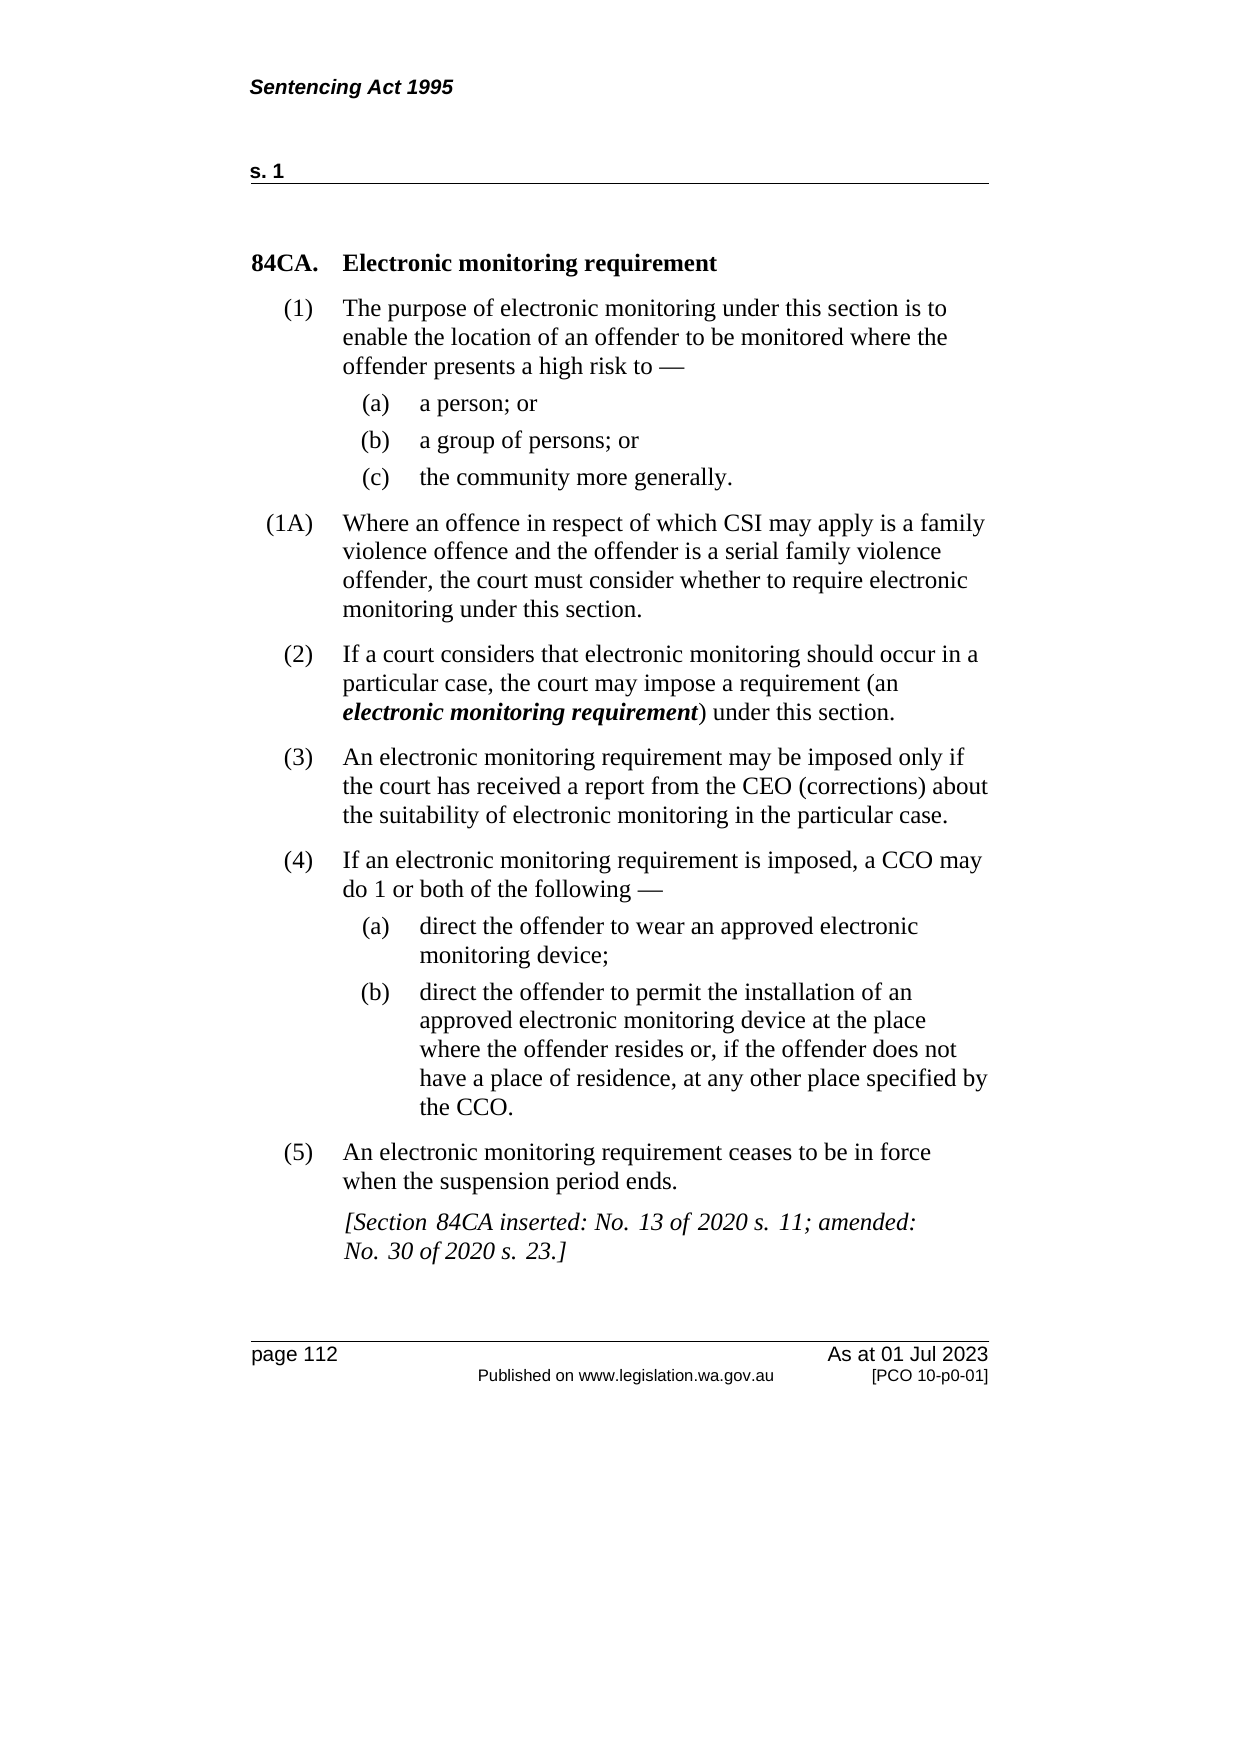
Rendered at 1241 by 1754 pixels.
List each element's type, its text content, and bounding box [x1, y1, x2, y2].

text (3) An electronic monitoring requirement may be imposed only if the court has received a report from the CEO (corrections) about the suitability of electronic monitoring in the particular case. [251, 742, 989, 828]
text (a) a person; or [251, 388, 989, 417]
text (1) The purpose of electronic monitoring under this section is to enable the location of an offender to be monitored where the offender presents a high risk to — [251, 293, 989, 380]
subtitle 84CA. Electronic monitoring requirement [251, 248, 989, 277]
text (1A) Where an offence in respect of which CSI may apply is a family violence offence and the offender is a serial family violence offender, the court must consider whether to require electronic monitoring under this section. [251, 508, 989, 623]
text (4) If an electronic monitoring requirement is imposed, a CCO may do 1 or both of the following — [251, 845, 989, 903]
text [Section 84CA inserted: No. 13 of 2020 s. 11; amended: No. 30 of 2020 s. 23.] [251, 1207, 989, 1265]
text (c) the community more generally. [251, 462, 989, 491]
text (2) If a court considers that electronic monitoring should occur in a particular case, the court may impose a requirement (an electronic monitoring requirement) under this section. [251, 639, 989, 726]
text (b) a group of persons; or [251, 425, 989, 454]
text (5) An electronic monitoring requirement ceases to be in force when the suspension period ends. [251, 1137, 989, 1195]
text (b) direct the offender to permit the installation of an approved electronic monitoring device at the place where the offender resides or, if the offender does not have a place of residence, at any other place specified by the CCO. [251, 977, 989, 1121]
text (a) direct the offender to wear an approved electronic monitoring device; [251, 911, 989, 968]
